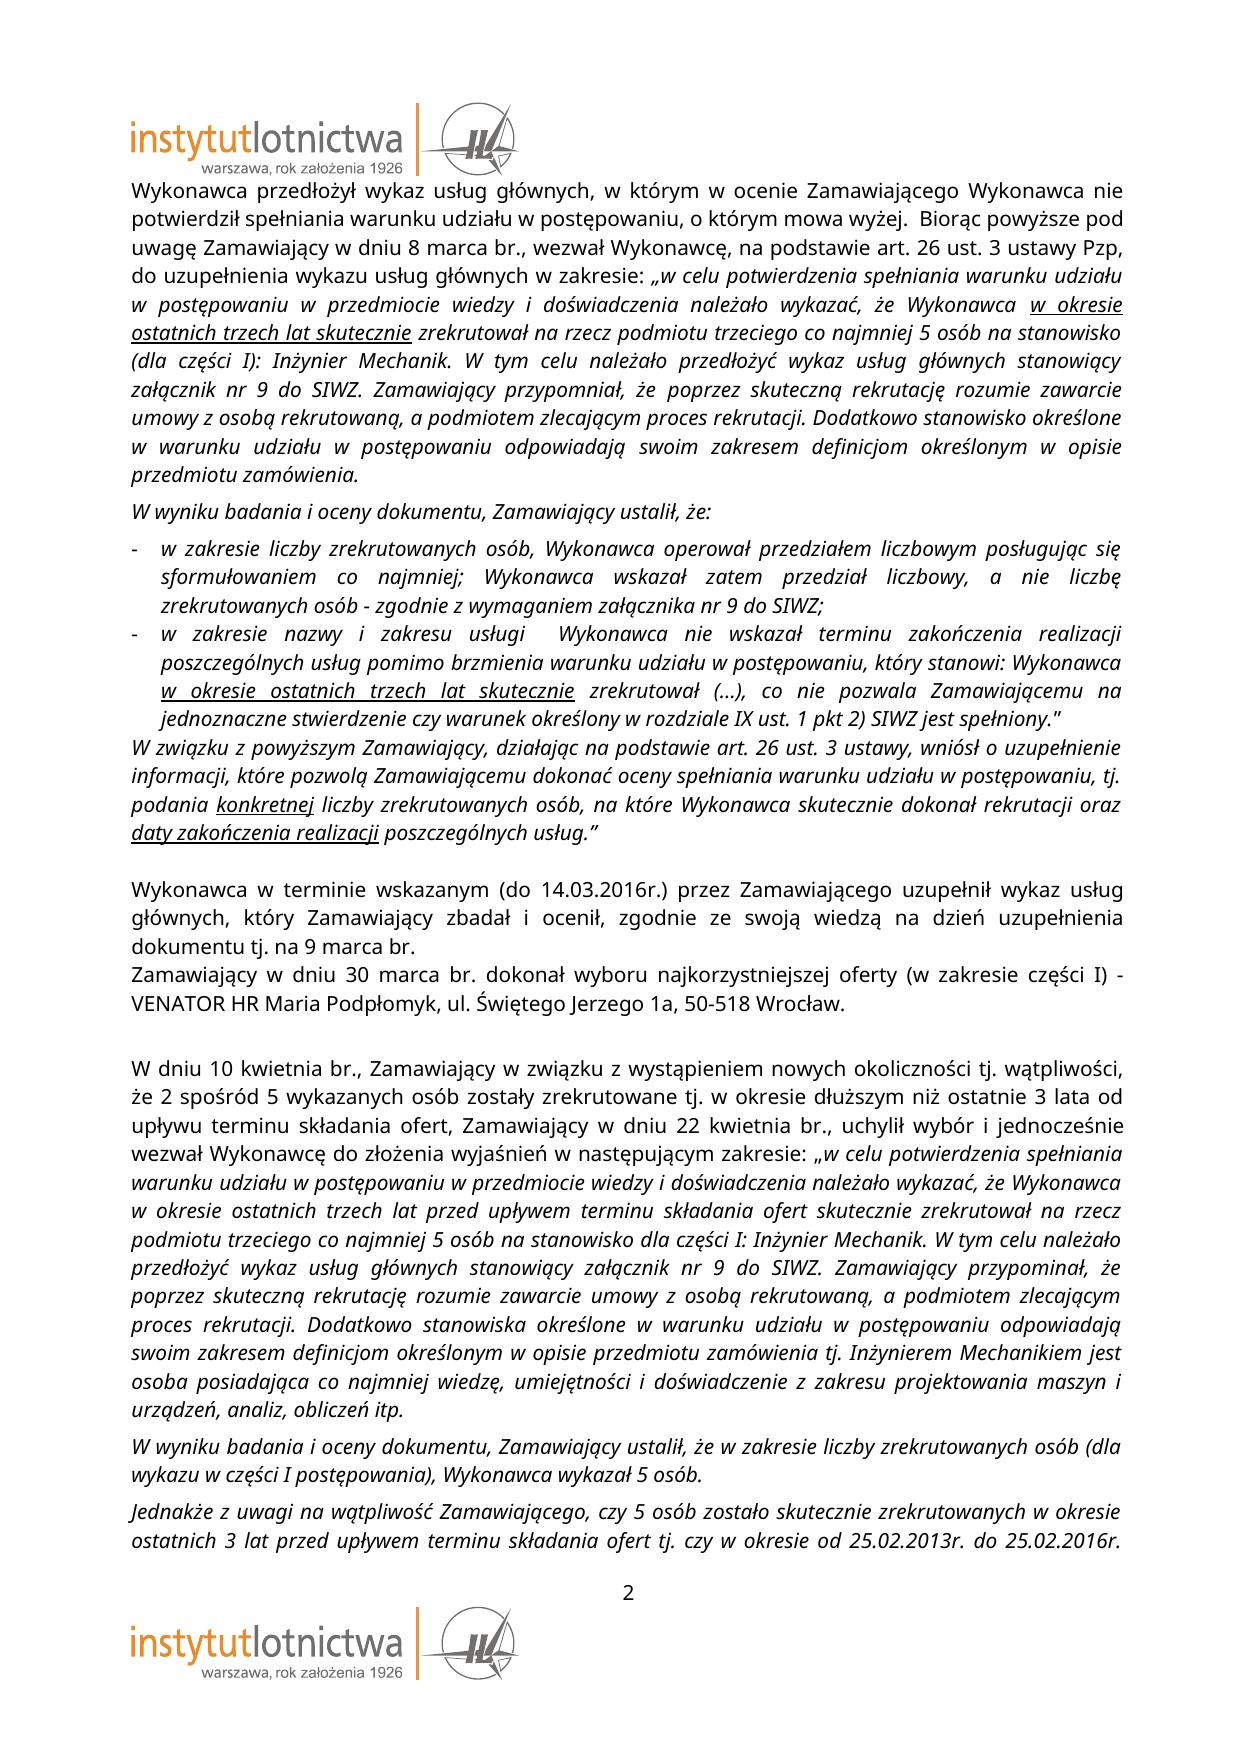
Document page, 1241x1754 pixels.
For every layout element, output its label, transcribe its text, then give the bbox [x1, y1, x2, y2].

text W dniu 10 kwietnia br., Zamawiający w związku z wystąpieniem nowych okoliczności tj. wątpliwości, że 2 spośród 5 wykazanych osób zostały zrekrutowane tj. w okresie dłuższym niż ostatnie 3 lata od upływu terminu składania ofert, Zamawiający w dniu 22 kwietnia br., uchylił wybór i jednocześnie wezwał Wykonawcę do złożenia wyjaśnień w następującym zakresie: „w celu potwierdzenia spełniania warunku udziału w postępowaniu w przedmiocie wiedzy i doświadczenia należało wykazać, że Wykonawca w okresie ostatnich trzech lat przed upływem terminu składania ofert skutecznie zrekrutował na rzecz podmiotu trzeciego co najmniej 5 osób na stanowisko dla części I: Inżynier Mechanik. W tym celu należało przedłożyć wykaz usług głównych stanowiący załącznik nr 9 do SIWZ. Zamawiający przypominał, że poprzez skuteczną rekrutację rozumie zawarcie umowy z osobą rekrutowaną, a podmiotem zlecającym proces rekrutacji. Dodatkowo stanowiska określone w warunku udziału w postępowaniu odpowiadają swoim zakresem definicjom określonym w opisie przedmiotu zamówienia tj. Inżynierem Mechanikiem jest osoba posiadająca co najmniej wiedzę, umiejętności i doświadczenie z zakresu projektowania maszyn i urządzeń, analiz, obliczeń itp. [131, 1054, 1125, 1424]
list Wykonawca w terminie wskazanym (do 14.03.2016r.) przez Zamawiającego uzupełnił wykaz usług głównych, który Zamawiający zbadał i ocenił, zgodnie ze swoją wiedzą na dzień uzupełnienia dokumentu tj. na 9 marca br. [131, 875, 1125, 960]
list W związku z powyższym Zamawiający, działając na podstawie art. 26 ust. 3 ustawy, wniósł o uzupełnienie informacji, które pozwolą Zamawiającemu dokonać oceny spełniania warunku udziału w postępowaniu, tj. podania konkretnej liczby zrekrutowanych osób, na które Wykonawca skutecznie dokonał rekrutacji oraz daty zakończenia realizacji poszczególnych usług.” [131, 733, 1125, 847]
text Wykonawca przedłożył wykaz usług głównych, w którym w ocenie Zamawiającego Wykonawca nie potwierdził spełniania warunku udziału w postępowaniu, o którym mowa wyżej. Biorąc powyższe pod uwagę Zamawiający w dniu 8 marca br., wezwał Wykonawcę, na podstawie art. 26 ust. 3 ustawy Pzp, do uzupełnienia wykazu usług głównych w zakresie: „w celu potwierdzenia spełniania warunku udziału w postępowaniu w przedmiocie wiedzy i doświadczenia należało wykazać, że Wykonawca w okresie ostatnich trzech lat skutecznie zrekrutował na rzecz podmiotu trzeciego co najmniej 5 osób na stanowisko (dla części I): Inżynier Mechanik. W tym celu należało przedłożyć wykaz usług głównych stanowiący załącznik nr 9 do SIWZ. Zamawiający przypomniał, że poprzez skuteczną rekrutację rozumie zawarcie umowy z osobą rekrutowaną, a podmiotem zlecającym proces rekrutacji. Dodatkowo stanowisko określone w warunku udziału w postępowaniu odpowiadają swoim zakresem definicjom określonym w opisie przedmiotu zamówienia. [131, 176, 1125, 489]
text W wyniku badania i oceny dokumentu, Zamawiający ustalił, że: [131, 497, 1125, 526]
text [131, 1497, 1125, 1554]
list w zakresie nazwy i zakresu usługi Wykonawca nie wskazał terminu zakończenia realizacji poszczególnych usług pomimo brzmienia warunku udziału w postępowaniu, który stanowi: Wykonawca w okresie ostatnich trzech lat skutecznie zrekrutował (…), co nie pozwala Zamawiającemu na jednoznaczne stwierdzenie czy warunek określony w rozdziale IX ust. 1 pkt 2) SIWZ jest spełniony.” [131, 619, 1125, 733]
list Zamawiający w dniu 30 marca br. dokonał wyboru najkorzystniejszej oferty (w zakresie części I) - VENATOR HR Maria Podpłomyk, ul. Świętego Jerzego 1a, 50-518 Wrocław. [131, 960, 1125, 1017]
list w zakresie liczby zrekrutowanych osób, Wykonawca operował przedziałem liczbowym posługując się sformułowaniem co najmniej; Wykonawca wskazał zatem przedział liczbowy, a nie liczbę zrekrutowanych osób - zgodnie z wymaganiem załącznika nr 9 do SIWZ; [131, 534, 1125, 619]
text W wyniku badania i oceny dokumentu, Zamawiający ustalił, że w zakresie liczby zrekrutowanych osób (dla wykazu w części I postępowania), Wykonawca wykazał 5 osób. [131, 1432, 1125, 1489]
